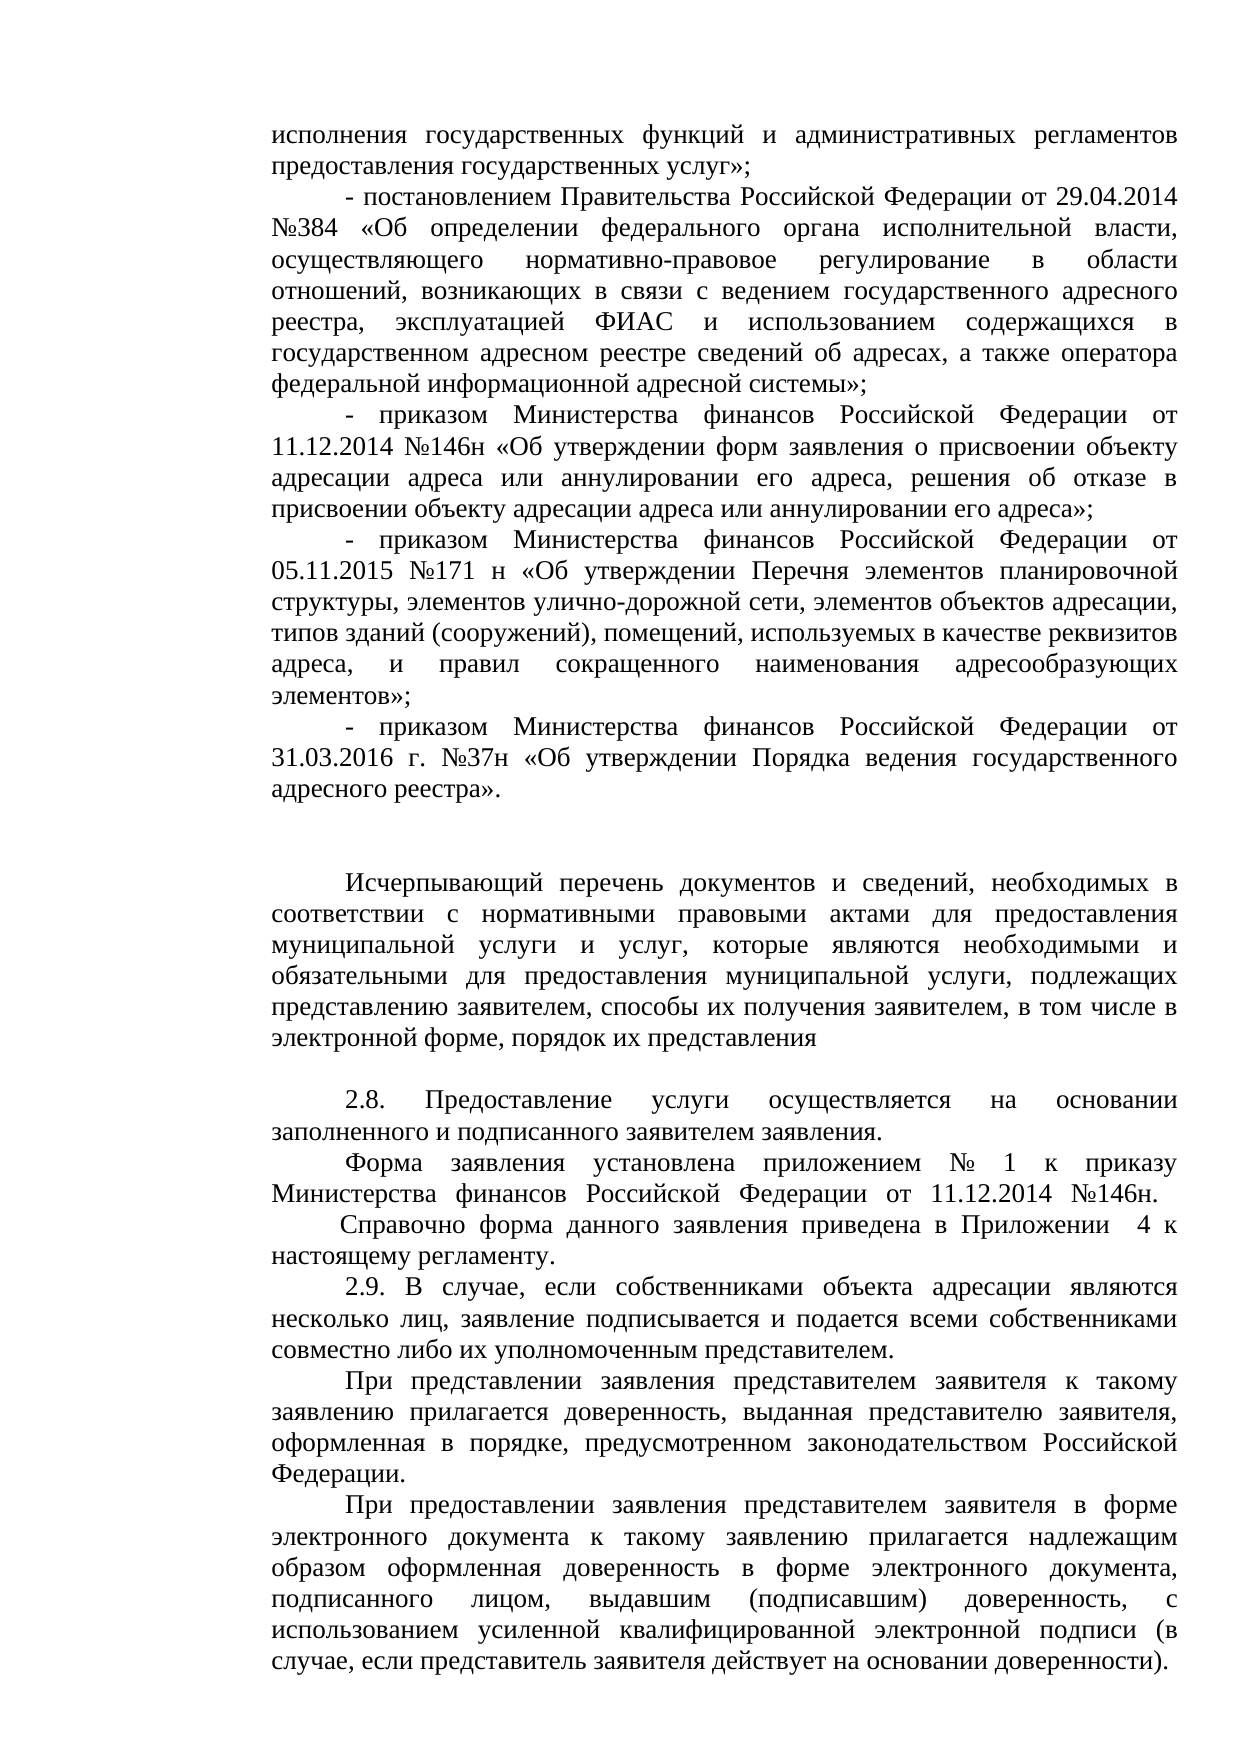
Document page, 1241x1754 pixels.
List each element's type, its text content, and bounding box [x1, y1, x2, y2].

text При представлении заявления представителем заявителя к такому заявлению прилагается доверенность, выданная представителю заявителя, оформленная в порядке, предусмотренном законодательством Российской Федерации. [271, 1364, 1179, 1488]
text - приказом Министерства финансов Российской Федерации от 31.03.2016 г. №37н «Об утверждении Порядка ведения государственного адресного реестра». [271, 710, 1179, 803]
text - приказом Министерства финансов Российской Федерации от 11.12.2014 №146н «Об утверждении форм заявления о присвоении объекту адресации адреса или аннулировании его адреса, решения об отказе в присвоении объекту адресации адреса или аннулировании его адреса»; [271, 398, 1179, 523]
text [271, 118, 1179, 180]
text - приказом Министерства финансов Российской Федерации от 05.11.2015 №171 н «Об утверждении Перечня элементов планировочной структуры, элементов улично-дорожной сети, элементов объектов адресации, типов зданий (сооружений), помещений, используемых в качестве реквизитов адреса, и правил сокращенного наименования адресообразующих элементов»; [271, 523, 1179, 710]
text Форма заявления установлена приложением № 1 к приказу Министерства финансов Российской Федерации от 11.12.2014 №146н. Справочно форма данного заявления приведена в Приложении 4 к настоящему регламенту. [271, 1146, 1179, 1271]
text При предоставлении заявления представителем заявителя в форме электронного документа к такому заявлению прилагается надлежащим образом оформленная доверенность в форме электронного документа, подписанного лицом, выдавшим (подписавшим) доверенность, с использованием усиленной квалифицированной электронной подписи (в случае, если представитель заявителя действует на основании доверенности). [271, 1488, 1179, 1675]
text - постановлением Правительства Российской Федерации от 29.04.2014 №384 «Об определении федерального органа исполнительной власти, осуществляющего нормативно-правовое регулирование в области отношений, возникающих в связи с ведением государственного адресного реестра, эксплуатацией ФИАС и использованием содержащихся в государственном адресном реестре сведений об адресах, а также оператора федеральной информационной адресной системы»; [271, 180, 1179, 398]
text Исчерпывающий перечень документов и сведений, необходимых в соответствии с нормативными правовыми актами для предоставления муниципальной услуги и услуг, которые являются необходимыми и обязательными для предоставления муниципальной услуги, подлежащих представлению заявителем, способы их получения заявителем, в том числе в электронной форме, порядок их представления [271, 866, 1179, 1052]
text 2.9. В случае, если собственниками объекта адресации являются несколько лиц, заявление подписывается и подается всеми собственниками совместно либо их уполномоченным представителем. [271, 1271, 1179, 1364]
text 2.8. Предоставление услуги осуществляется на основании заполненного и подписанного заявителем заявления. [271, 1084, 1179, 1146]
